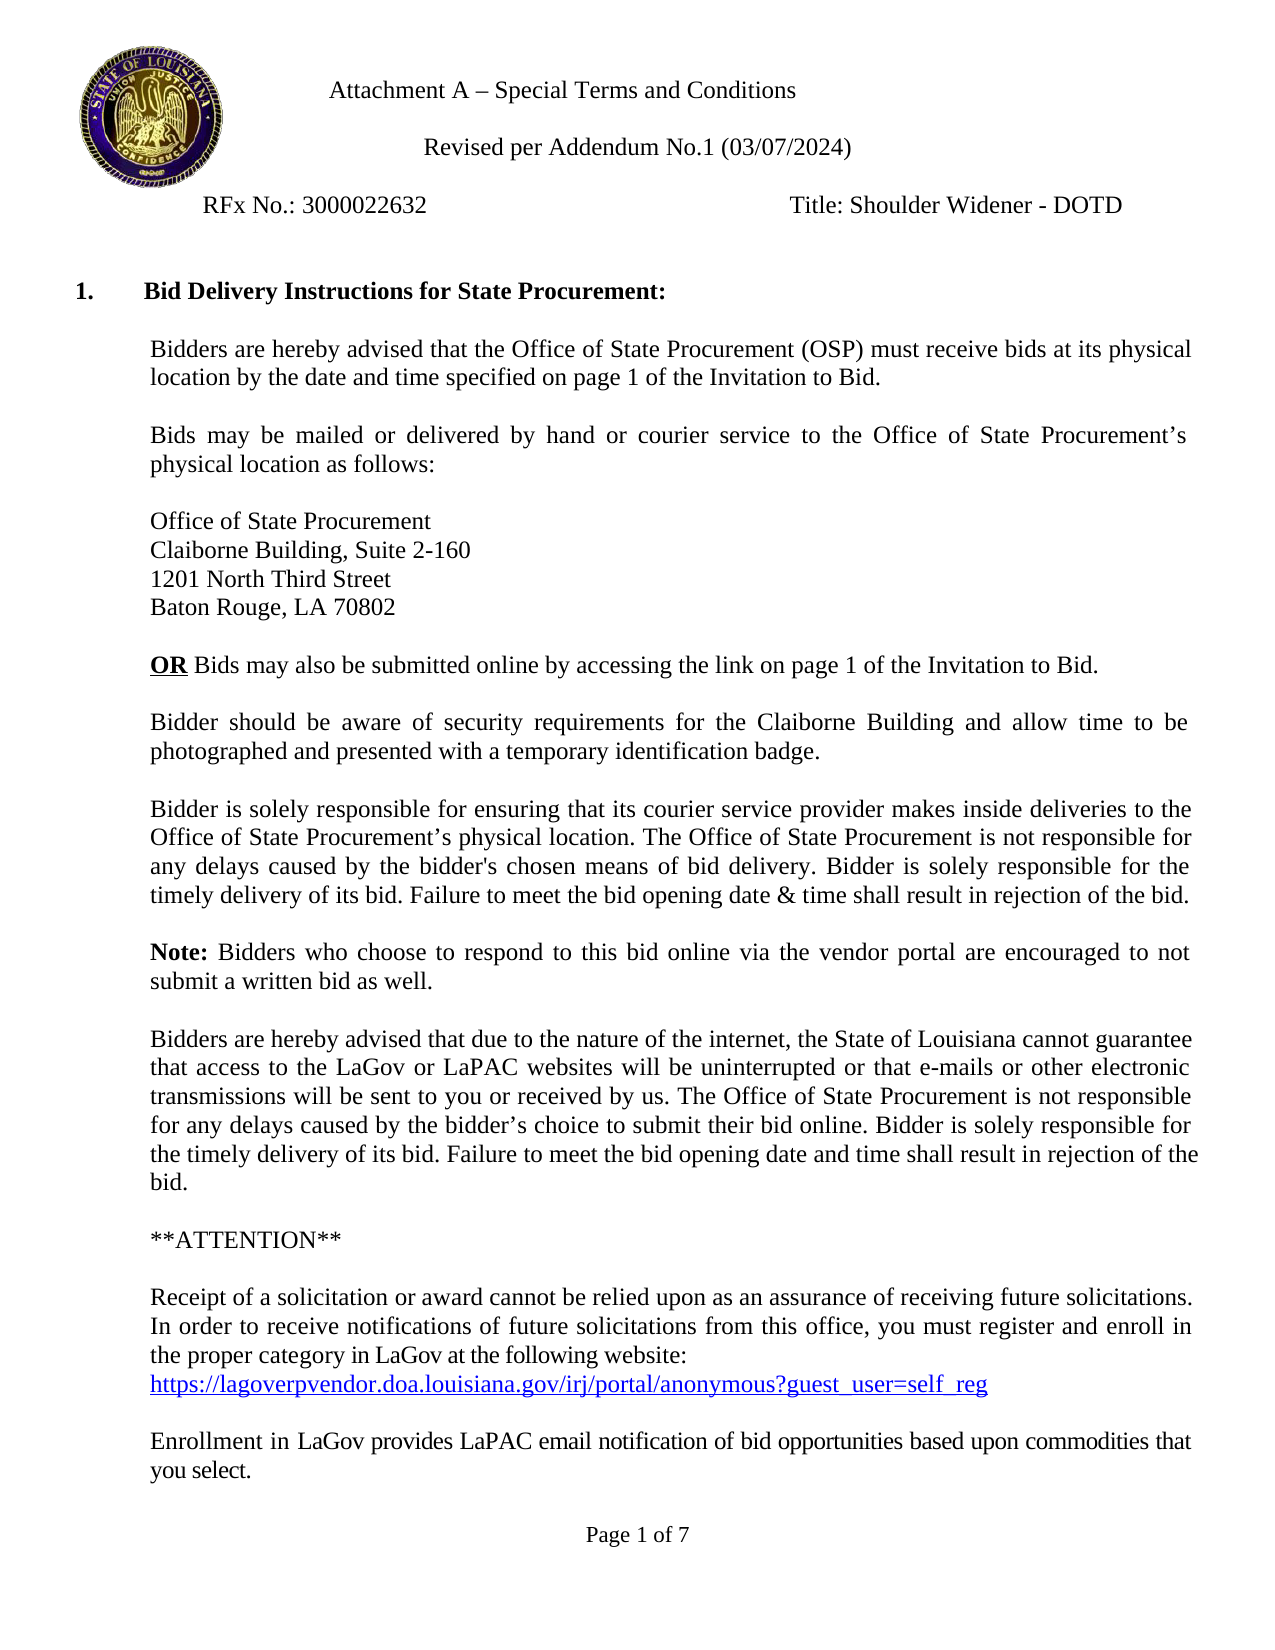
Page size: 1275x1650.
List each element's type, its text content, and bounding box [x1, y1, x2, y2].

list Enrollment in LaGov provides LaPAC email notification of bid opportunities based upon commodities that you select. [131, 1426, 1200, 1484]
text Bidders are hereby advised that due to the nature of the internet, the State of Louisiana cannot guarantee that access to the LaGov or LaPAC websites will be uninterrupted or that e-mails or other electronic transmissions will be sent to you or received by us. The Office of State Procurement is not responsible for any delays caused by the bidder’s choice to submit their bid online. Bidder is solely responsible for the timely delivery of its bid. Failure to meet the bid opening date and time shall result in rejection of the bid. [131, 1024, 1200, 1196]
text 1201 North Third Street [131, 564, 1200, 592]
text Bids may be mailed or delivered by hand or courier service to the Office of State Procurement’s physical location as follows: [131, 420, 1200, 477]
list https://lagoverpvendor.doa.louisiana.gov/irj/portal/anonymous?guest_user=self_reg [131, 1369, 1200, 1397]
text Claiborne Building, Suite 2-160 [131, 535, 1200, 564]
text Bidder should be aware of security requirements for the Claiborne Building and allow time to be photographed and presented with a temporary identification badge. [131, 707, 1200, 765]
text OR Bids may also be submitted online by accessing the link on page 1 of the Invitation to Bid. [131, 650, 1200, 679]
list **ATTENTION** [131, 1225, 1200, 1254]
picture [75, 43, 225, 193]
text Baton Rouge, LA 70802 [131, 592, 1200, 621]
text Bidders are hereby advised that the Office of State Procurement (OSP) must receive bids at its physical location by the date and time specified on page 1 of the Invitation to Bid. [131, 334, 1200, 391]
text Note: Bidders who choose to respond to this bid online via the vendor portal are encouraged to not submit a written bid as well. [131, 937, 1200, 995]
text Bidder is solely responsible for ensuring that its courier service provider makes inside deliveries to the Office of State Procurement’s physical location. The Office of State Procurement is not responsible for any delays caused by the bidder's chosen means of bid delivery. Bidder is solely responsible for the timely delivery of its bid. Failure to meet the bid opening date & time shall result in rejection of the bid. [131, 794, 1200, 909]
text Office of State Procurement [131, 506, 1200, 535]
list Bid Delivery Instructions for State Procurement: [75, 276, 1200, 305]
list Receipt of a solicitation or award cannot be relied upon as an assurance of receiving future solicitations. In order to receive notifications of future solicitations from this office, you must register and enroll in the proper category in LaGov at the following website: [131, 1282, 1200, 1369]
